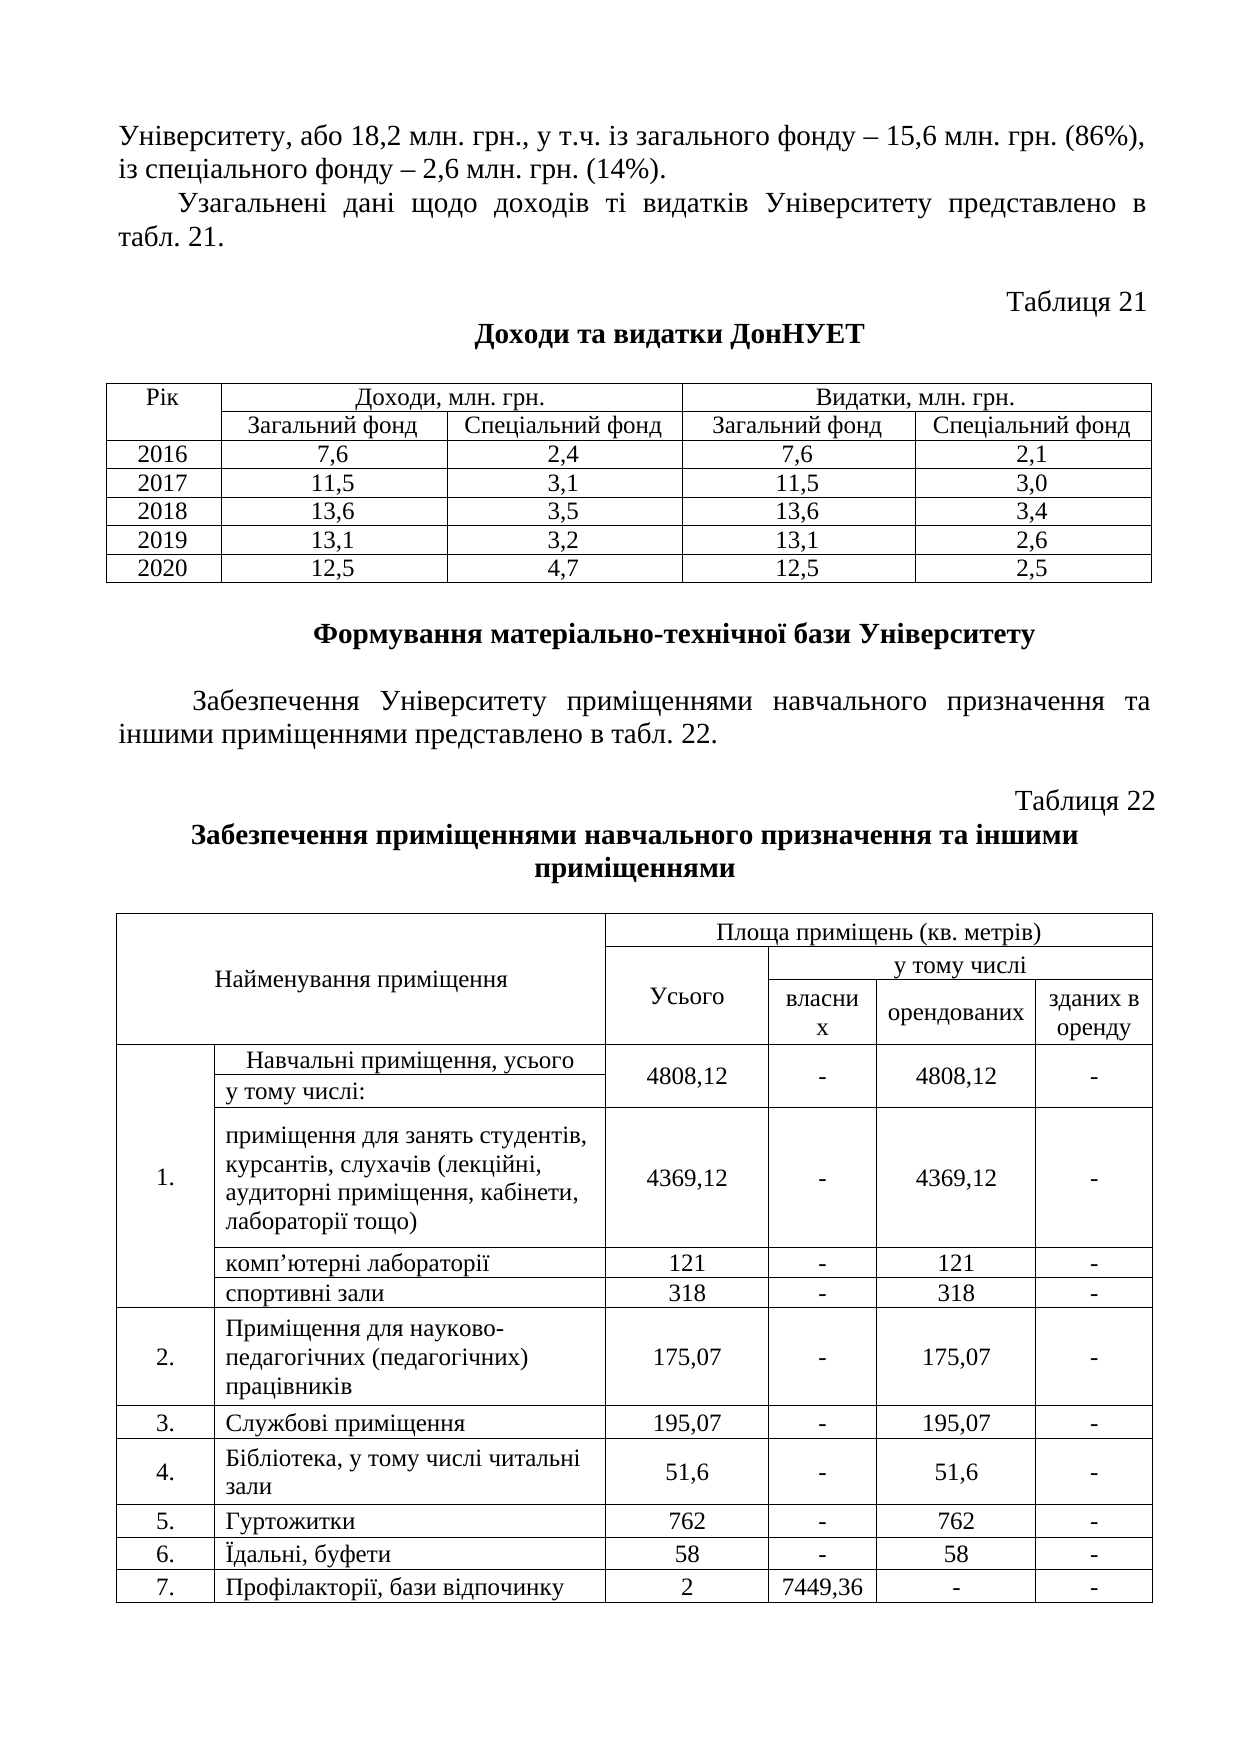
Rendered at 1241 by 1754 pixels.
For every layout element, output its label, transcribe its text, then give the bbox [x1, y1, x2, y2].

table_cell - [1036, 1570, 1152, 1602]
table_cell 11,5 [222, 469, 447, 497]
table_cell 58 [877, 1538, 1035, 1569]
table_cell 1. [117, 1045, 214, 1307]
table_cell 4808,12 [606, 1045, 768, 1107]
table_cell 195,07 [877, 1406, 1035, 1438]
table_cell 2. [117, 1308, 214, 1405]
table_cell Профілакторії, бази відпочинку [215, 1570, 605, 1602]
text Узагальнені дані щодо доходів ті видатків Університету представлено в табл. 21. [118, 185, 1147, 252]
text Таблиця 22 [118, 783, 1156, 817]
table_cell 13,1 [222, 526, 447, 554]
table_cell - [1036, 1505, 1152, 1537]
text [118, 118, 1147, 185]
table_cell - [769, 1406, 876, 1438]
table_cell Загальний фонд [222, 412, 447, 439]
table_cell 51,6 [606, 1439, 768, 1504]
table_cell 121 [877, 1248, 1035, 1277]
table_cell 12,5 [683, 555, 915, 582]
text Таблиця 21 [118, 286, 1147, 318]
table_cell 762 [877, 1505, 1035, 1537]
table_cell - [1036, 1439, 1152, 1504]
table_cell Спеціальний фонд [916, 412, 1151, 439]
table_cell 175,07 [877, 1308, 1035, 1405]
table_cell - [1036, 1045, 1152, 1107]
table_cell Гуртожитки [215, 1505, 605, 1537]
table_cell 4369,12 [877, 1108, 1035, 1247]
table_cell комп’ютерні лабораторії [215, 1248, 605, 1277]
table_cell 13,6 [683, 498, 915, 525]
table_cell 13,6 [222, 498, 447, 525]
table_cell 51,6 [877, 1439, 1035, 1504]
table_cell - [769, 1278, 876, 1307]
table_cell Загальний фонд [683, 412, 915, 439]
table_cell - [769, 1248, 876, 1277]
table_cell 4808,12 [877, 1045, 1035, 1107]
table_cell 3,1 [448, 469, 682, 497]
table_cell 7. [117, 1570, 214, 1602]
table_cell 762 [606, 1505, 768, 1537]
table_cell 6. [117, 1538, 214, 1569]
table_cell 318 [877, 1278, 1035, 1307]
text Доходи та видатки ДонНУЕТ [118, 318, 1147, 350]
table_cell у тому числі [769, 947, 1152, 978]
table_cell у тому числі: [215, 1075, 605, 1107]
table_cell 7449,36 [769, 1570, 876, 1602]
table_cell - [1036, 1108, 1152, 1247]
table_cell 195,07 [606, 1406, 768, 1438]
table_cell Приміщення для науково-педагогічних (педагогічних) працівників [215, 1308, 605, 1405]
table_cell 12,5 [222, 555, 447, 582]
table_cell 7,6 [683, 441, 915, 468]
table_header Площа приміщень (кв. метрів) [606, 914, 1152, 946]
table_header Рік [107, 384, 221, 439]
text Формування матеріально-технічної бази Університету [118, 616, 1156, 649]
table_cell 2020 [107, 555, 221, 582]
table_cell - [1036, 1308, 1152, 1405]
table_header Видатки, млн. грн. [683, 384, 1151, 411]
table_cell 2,5 [916, 555, 1151, 582]
table_cell - [769, 1308, 876, 1405]
table_cell - [769, 1505, 876, 1537]
table_cell 2 [606, 1570, 768, 1602]
table_cell - [877, 1570, 1035, 1602]
table_cell Службові приміщення [215, 1406, 605, 1438]
table_cell орендованих [877, 980, 1035, 1044]
table_cell 3,4 [916, 498, 1151, 525]
table_cell 121 [606, 1248, 768, 1277]
table_cell 2,4 [448, 441, 682, 468]
table_cell - [769, 1045, 876, 1107]
table_cell - [769, 1439, 876, 1504]
table_cell 3,5 [448, 498, 682, 525]
text Забезпечення Університету приміщеннями навчального призначення та іншими приміщеннями представлено в табл. 22. [118, 683, 1152, 750]
table_cell 2016 [107, 441, 221, 468]
table_header Доходи, млн. грн. [222, 384, 682, 411]
table_cell зданих в оренду [1036, 980, 1152, 1044]
table_cell 4,7 [448, 555, 682, 582]
table_cell - [1036, 1278, 1152, 1307]
table_cell 2,6 [916, 526, 1151, 554]
table_cell 2018 [107, 498, 221, 525]
table_cell Спеціальний фонд [448, 412, 682, 439]
table_cell Бібліотека, у тому числі читальні зали [215, 1439, 605, 1504]
table_cell 2017 [107, 469, 221, 497]
table_cell 2019 [107, 526, 221, 554]
table_cell 11,5 [683, 469, 915, 497]
table_cell 318 [606, 1278, 768, 1307]
table_cell - [769, 1538, 876, 1569]
table_cell 4. [117, 1439, 214, 1504]
table_cell 3,0 [916, 469, 1151, 497]
table_cell спортивні зали [215, 1278, 605, 1307]
table_cell 2,1 [916, 441, 1151, 468]
table_cell 5. [117, 1505, 214, 1537]
table_cell 13,1 [683, 526, 915, 554]
table_cell 7,6 [222, 441, 447, 468]
table_cell 58 [606, 1538, 768, 1569]
table_cell - [1036, 1538, 1152, 1569]
table_cell - [769, 1108, 876, 1247]
table_cell - [1036, 1248, 1152, 1277]
table_cell 3. [117, 1406, 214, 1438]
table_cell Усього [606, 947, 768, 1044]
table_cell 4369,12 [606, 1108, 768, 1247]
table_cell - [1036, 1406, 1152, 1438]
table_cell Їдальні, буфети [215, 1538, 605, 1569]
text Забезпечення приміщеннями навчального призначення та іншими приміщеннями [118, 817, 1152, 884]
table_cell Навчальні приміщення, усього [215, 1045, 605, 1074]
table_cell 175,07 [606, 1308, 768, 1405]
table_cell приміщення для занять студентів, курсантів, слухачів (лекційні, аудиторні приміщення, кабінети, лабораторії тощо) [215, 1108, 605, 1247]
table_cell 3,2 [448, 526, 682, 554]
table_cell власних [769, 980, 876, 1044]
table_header Найменування приміщення [117, 914, 605, 1044]
